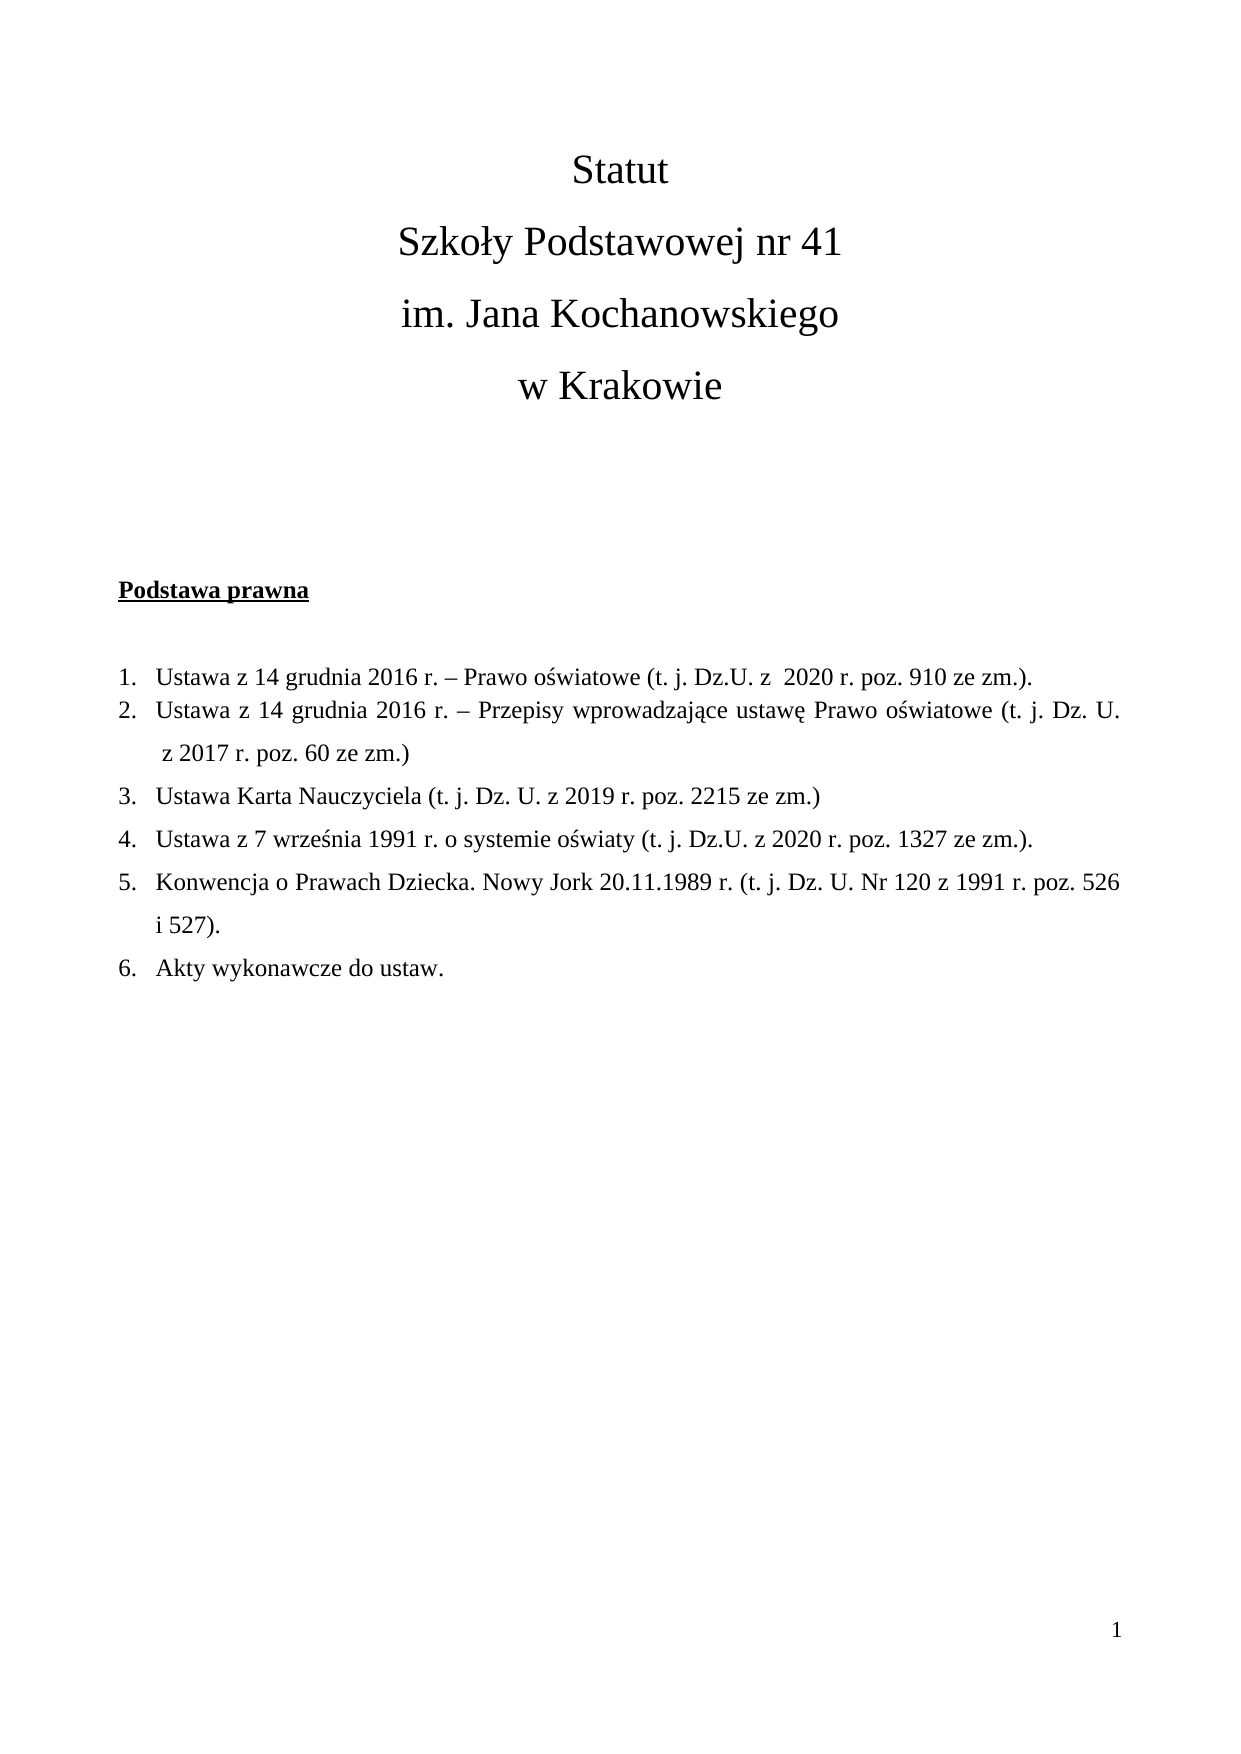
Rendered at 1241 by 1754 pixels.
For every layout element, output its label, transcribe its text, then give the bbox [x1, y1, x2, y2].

list Konwencja o Prawach Dziecka. Nowy Jork 20.11.1989 r. (t. j. Dz. U. Nr 120 z 1991 r. poz. 526 i 527). [118, 867, 1122, 939]
list Ustawa z 14 grudnia 2016 r. – Przepisy wprowadzające ustawę Prawo oświatowe (t. j. Dz. U. z 2017 r. poz. 60 ze zm.) [118, 695, 1122, 767]
list Akty wykonawcze do ustaw. [118, 953, 1122, 982]
text im. Jana Kochanowskiego [118, 289, 1122, 337]
subtitle Szkoły Podstawowej nr 41 [118, 217, 1122, 265]
list Ustawa z 7 września 1991 r. o systemie oświaty (t. j. Dz.U. z 2020 r. poz. 1327 ze zm.). [118, 824, 1122, 853]
text w Krakowie [118, 361, 1122, 408]
subtitle Statut [118, 145, 1122, 193]
list Ustawa Karta Nauczyciela (t. j. Dz. U. z 2019 r. poz. 2215 ze zm.) [118, 781, 1122, 810]
list Ustawa z 14 grudnia 2016 r. – Prawo oświatowe (t. j. Dz.U. z 2020 r. poz. 910 ze zm.). [118, 662, 1122, 690]
subtitle Podstawa prawna [118, 575, 1122, 604]
